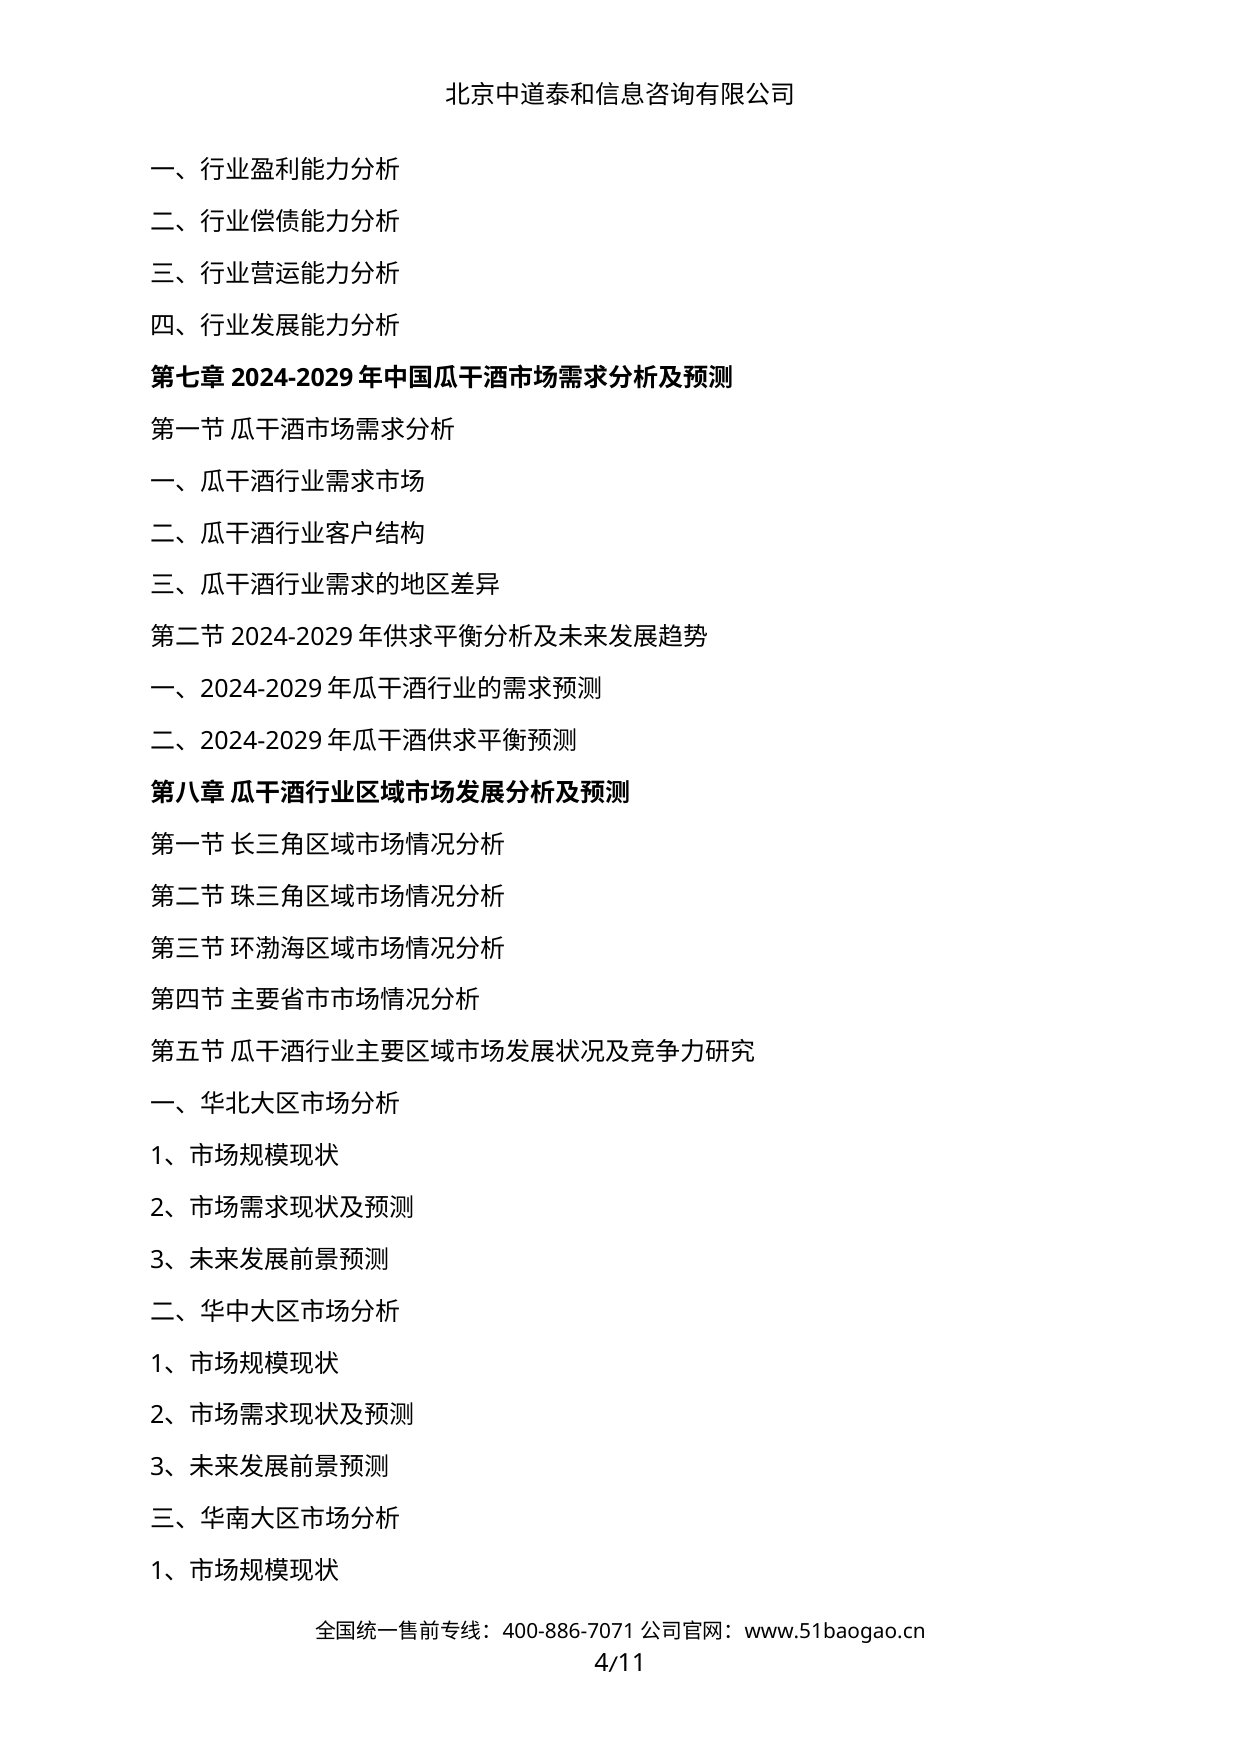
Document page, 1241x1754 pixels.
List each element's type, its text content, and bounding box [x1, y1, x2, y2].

text 1、市场规模现状 [150, 1551, 1090, 1587]
text 第一节 长三角区域市场情况分析 [150, 824, 1090, 861]
text 二、华中大区市场分析 [150, 1291, 1090, 1327]
text 2、市场需求现状及预测 [150, 1187, 1090, 1224]
text 第一节 瓜干酒市场需求分析 [150, 409, 1090, 446]
text 第五节 瓜干酒行业主要区域市场发展状况及竞争力研究 [150, 1032, 1090, 1068]
text 3、未来发展前景预测 [150, 1447, 1090, 1483]
text 第三节 环渤海区域市场情况分析 [150, 928, 1090, 964]
text 一、瓜干酒行业需求市场 [150, 461, 1090, 497]
text 三、华南大区市场分析 [150, 1499, 1090, 1535]
text 第二节 珠三角区域市场情况分析 [150, 876, 1090, 912]
text 第七章 2024-2029年中国瓜干酒市场需求分析及预测 [150, 357, 1090, 394]
text 第二节 2024-2029年供求平衡分析及未来发展趋势 [150, 617, 1090, 653]
text 二、2024-2029年瓜干酒供求平衡预测 [150, 721, 1090, 757]
text 三、行业营运能力分析 [150, 254, 1090, 290]
text 1、市场规模现状 [150, 1136, 1090, 1172]
text 2、市场需求现状及预测 [150, 1395, 1090, 1431]
text 四、行业发展能力分析 [150, 306, 1090, 342]
text 第四节 主要省市市场情况分析 [150, 980, 1090, 1016]
text 一、华北大区市场分析 [150, 1084, 1090, 1120]
text 一、行业盈利能力分析 [150, 150, 1090, 186]
text 1、市场规模现状 [150, 1343, 1090, 1379]
text 二、瓜干酒行业客户结构 [150, 513, 1090, 549]
text 3、未来发展前景预测 [150, 1239, 1090, 1276]
text 一、2024-2029年瓜干酒行业的需求预测 [150, 669, 1090, 705]
text 第八章 瓜干酒行业区域市场发展分析及预测 [150, 772, 1090, 809]
text 二、行业偿债能力分析 [150, 202, 1090, 238]
text 三、瓜干酒行业需求的地区差异 [150, 565, 1090, 601]
